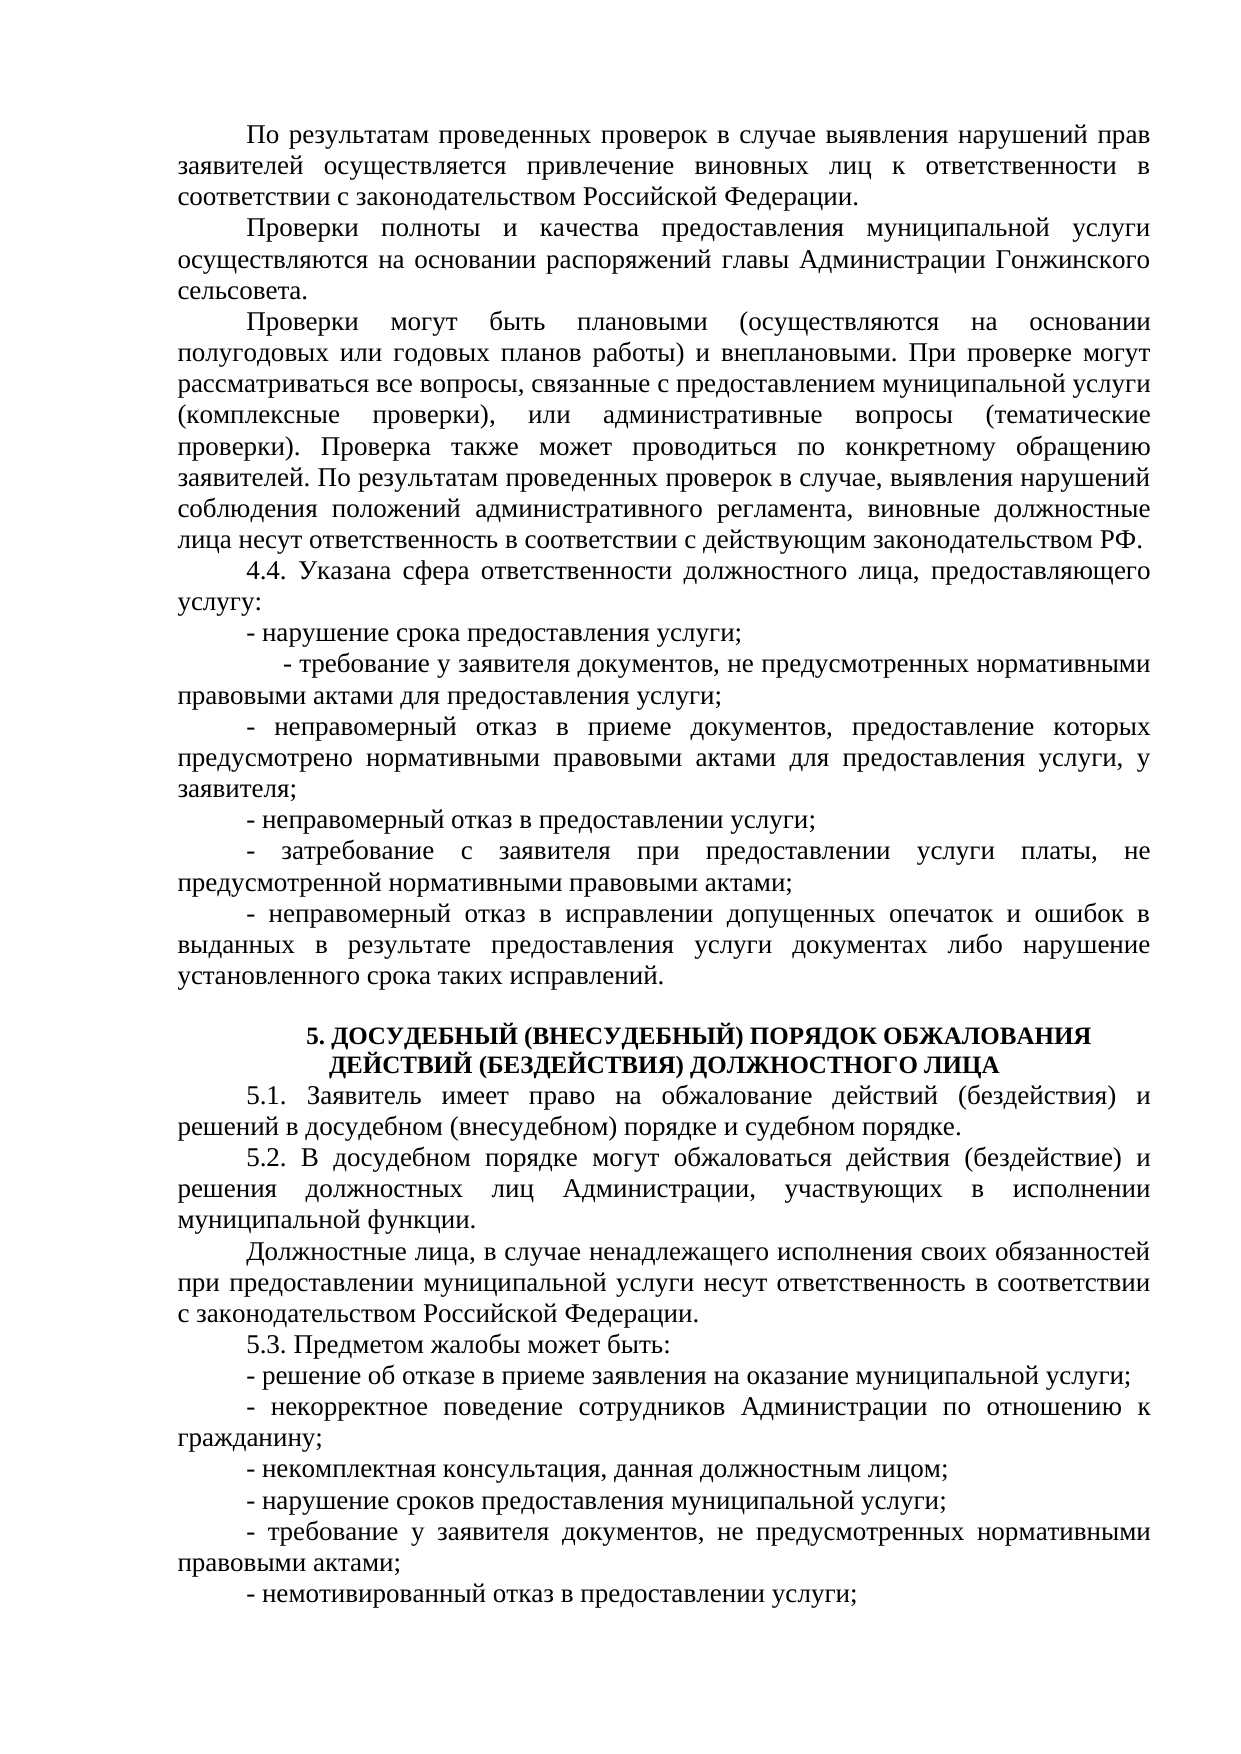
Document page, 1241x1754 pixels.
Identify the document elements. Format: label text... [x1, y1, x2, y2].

text - требование у заявителя документов, не предусмотренных нормативными правовыми актами для предоставления услуги; [177, 648, 1152, 710]
text - решение об отказе в приеме заявления на оказание муниципальной услуги; [177, 1359, 1152, 1390]
text - некомплектная консультация, данная должностным лицом; [177, 1453, 1152, 1484]
text - неправомерный отказ в предоставлении услуги; [177, 803, 1152, 834]
text - нарушение сроков предоставления муниципальной услуги; [177, 1484, 1152, 1515]
text - нарушение срока предоставления услуги; [177, 616, 1152, 648]
text - некорректное поведение сотрудников Администрации по отношению к гражданину; [177, 1390, 1152, 1453]
text - затребование с заявителя при предоставлении услуги платы, не предусмотренной нормативными правовыми актами; [177, 834, 1152, 897]
text Проверки могут быть плановыми (осуществляются на основании полугодовых или годовых планов работы) и внеплановыми. При проверке могут рассматриваться все вопросы, связанные с предоставлением муниципальной услуги (комплексные проверки), или административные вопросы (тематические проверки). Проверка также может проводиться по конкретному обращению заявителей. По результатам проведенных проверок в случае, выявления нарушений соблюдения положений административного регламента, виновные должностные лица несут ответственность в соответствии с действующим законодательством РФ. [177, 305, 1152, 554]
text 5.2. В досудебном порядке могут обжаловаться действия (бездействие) и решения должностных лиц Администрации, участвующих в исполнении муниципальной функции. [177, 1141, 1152, 1234]
text - неправомерный отказ в исправлении допущенных опечаток и ошибок в выданных в результате предоставления услуги документах либо нарушение установленного срока таких исправлений. [177, 897, 1152, 990]
text - неправомерный отказ в приеме документов, предоставление которых предусмотрено нормативными правовыми актами для предоставления услуги, у заявителя; [177, 710, 1152, 803]
text 5. ДОСУДЕБНЫЙ (ВНЕСУДЕБНЫЙ) ПОРЯДОК ОБЖАЛОВАНИЯ ДЕЙСТВИЙ (БЕЗДЕЙСТВИЯ) ДОЛЖНОСТНОГО ЛИЦА [177, 1021, 1152, 1079]
text 5.3. Предметом жалобы может быть: [177, 1328, 1152, 1359]
text 4.4. Указана сфера ответственности должностного лица, предоставляющего услугу: [177, 554, 1152, 616]
text Проверки полноты и качества предоставления муниципальной услуги осуществляются на основании распоряжений главы Администрации Гонжинского сельсовета. [177, 212, 1152, 305]
text - требование у заявителя документов, не предусмотренных нормативными правовыми актами; [177, 1515, 1152, 1577]
text 5.1. Заявитель имеет право на обжалование действий (бездействия) и решений в досудебном (внесудебном) порядке и судебном порядке. [177, 1079, 1152, 1141]
text Должностные лица, в случае ненадлежащего исполнения своих обязанностей при предоставлении муниципальной услуги несут ответственность в соответствии с законодательством Российской Федерации. [177, 1234, 1152, 1328]
text - немотивированный отказ в предоставлении услуги; [177, 1577, 1152, 1608]
text По результатам проведенных проверок в случае выявления нарушений прав заявителей осуществляется привлечение виновных лиц к ответственности в соответствии с законодательством Российской Федерации. [177, 118, 1152, 212]
